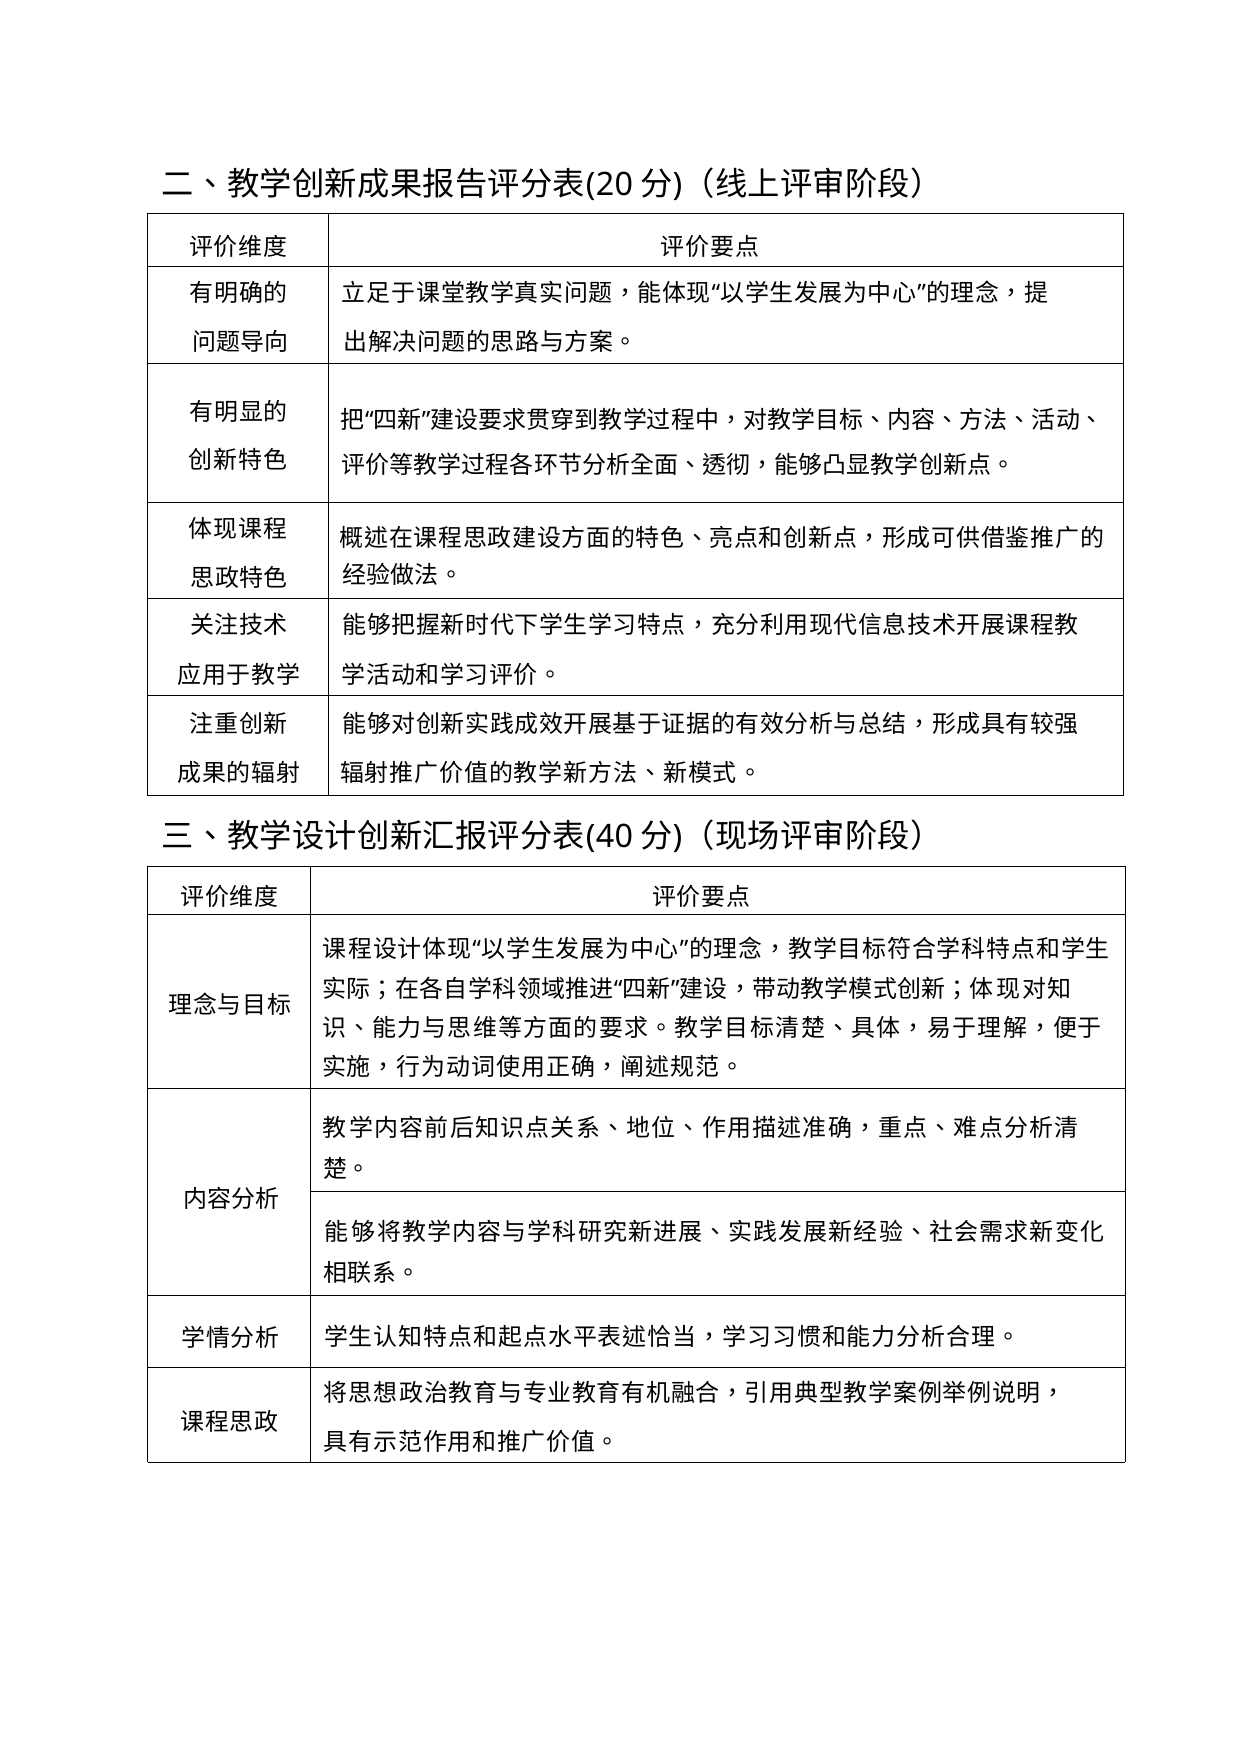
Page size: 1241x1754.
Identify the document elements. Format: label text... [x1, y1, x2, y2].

table_cell 课程思政 [148, 1368, 310, 1462]
table_cell 学生认知特点和起点水平表述恰当，学习习惯和能力分析合理。 [311, 1296, 1125, 1366]
table_cell 把“四新”建设要求贯穿到教学过程中，对教学目标、内容、方法、活动、评价等教学过程各环节分析全面、透彻，能够凸显教学创新点。 [329, 364, 1123, 502]
table_cell 能够将教学内容与学科研究新进展、实践发展新经验、社会需求新变化相联系。 [311, 1192, 1125, 1295]
table_cell 学情分析 [148, 1296, 310, 1366]
table_header 评价要点 [311, 867, 1125, 914]
table_cell 内容分析 [148, 1089, 310, 1295]
table_cell 关注技术 应用于教学 [148, 599, 328, 695]
text 三、教学设计创新汇报评分表(40分)（现场评审阶段） [161, 812, 1092, 856]
text 二、教学创新成果报告评分表(20分)（线上评审阶段） [161, 159, 1092, 204]
table_cell 有明显的 创新特色 [148, 364, 328, 502]
table_cell 能够把握新时代下学生学习特点，充分利用现代信息技术开展课程教 学活动和学习评价。 [329, 599, 1123, 695]
table_cell 体现课程 思政特色 [148, 503, 328, 598]
table_cell 课程设计体现“以学生发展为中心”的理念，教学目标符合学科特点和学生实际；在各自学科领域推进“四新”建设，带动教学模式创新；体现对知识、能力与思维等方面的要求。教学目标清楚、具体，易于理解，便于实施，行为动词使用正确，阐述规范。 [311, 915, 1125, 1088]
table_cell 有明确的 问题导向 [148, 267, 328, 363]
table_header 评价维度 [148, 214, 328, 266]
table_cell 概述在课程思政建设方面的特色、亮点和创新点，形成可供借鉴推广的经验做法。 [329, 503, 1123, 598]
table_cell 能够对创新实践成效开展基于证据的有效分析与总结，形成具有较强 辐射推广价值的教学新方法、新模式。 [329, 696, 1123, 795]
table_header 评价要点 [329, 214, 1123, 266]
table_cell 理念与目标 [148, 915, 310, 1088]
table_cell 立足于课堂教学真实问题，能体现“以学生发展为中心”的理念，提 出解决问题的思路与方案。 [329, 267, 1123, 363]
table_cell 教学内容前后知识点关系、地位、作用描述准确，重点、难点分析清楚。 [311, 1089, 1125, 1191]
table_cell 将思想政治教育与专业教育有机融合，引用典型教学案例举例说明， 具有示范作用和推广价值。 [311, 1368, 1125, 1462]
table_header 评价维度 [148, 867, 310, 914]
table_cell 注重创新 成果的辐射 [148, 696, 328, 795]
